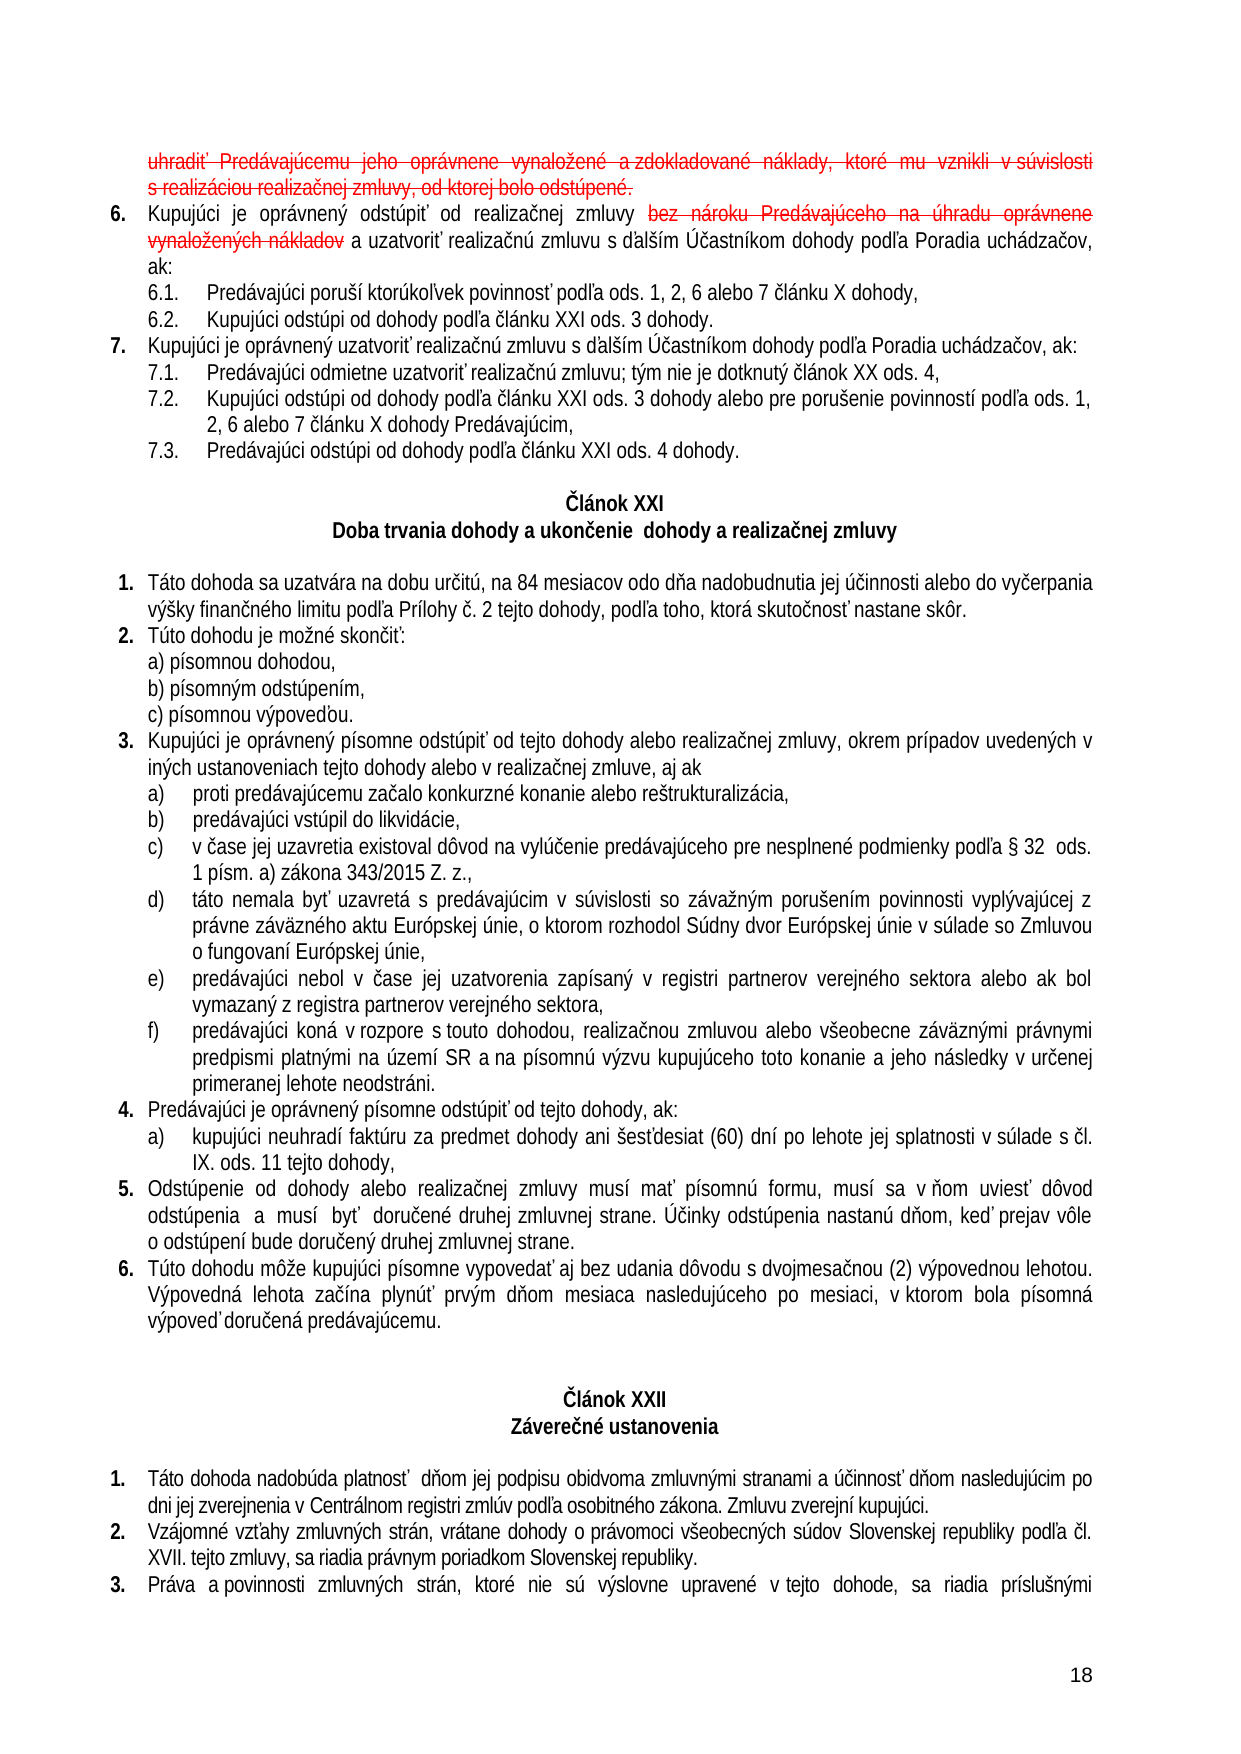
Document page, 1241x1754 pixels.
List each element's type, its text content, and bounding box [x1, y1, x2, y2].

text Doba trvania dohody a ukončenie dohody a realizačnej zmluvy [148, 517, 1081, 543]
list Predávajúci poruší ktorúkoľvek povinnosť podľa ods. 1, 2, 6 alebo 7 článku X dohody, [148, 279, 1093, 306]
list Kupujúci odstúpi od dohody podľa článku XXI ods. 3 dohody. [148, 306, 1093, 332]
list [110, 1571, 1093, 1597]
list Kupujúci je oprávnený uzatvoriť realizačnú zmluvu s ďalším Účastníkom dohody podľa Poradia uchádzačov, ak: [110, 332, 1093, 358]
list Túto dohodu je možné skončiť: [118, 622, 1093, 648]
text a) písomnou dohodou, [148, 648, 1093, 675]
list táto nemala byť uzavretá s predávajúcim v súvislosti so závažným porušením povinnosti vyplývajúcej z právne záväzného aktu Európskej únie, o ktorom rozhodol Súdny dvor Európskej únie v súlade so Zmluvou o fungovaní Európskej únie, [148, 886, 1093, 964]
list Kupujúci je oprávnený odstúpiť od realizačnej zmluvy bez nároku Predávajúceho na úhradu oprávnene vynaložených nákladov a uzatvoriť realizačnú zmluvu s ďalším Účastníkom dohody podľa Poradia uchádzačov, ak: [110, 200, 1093, 279]
list Kupujúci odstúpi od dohody podľa článku XXI ods. 3 dohody alebo pre porušenie povinností podľa ods. 1, 2, 6 alebo 7 článku X dohody Predávajúcim, [148, 385, 1093, 437]
list Táto dohoda sa uzatvára na dobu určitú, na 84 mesiacov odo dňa nadobudnutia jej účinnosti alebo do vyčerpania výšky finančného limitu podľa Prílohy č. 2 tejto dohody, podľa toho, ktorá skutočnosť nastane skôr. [118, 569, 1093, 622]
list Vzájomné vzťahy zmluvných strán, vrátane dohody o právomoci všeobecných súdov Slovenskej republiky podľa čl. XVII. tejto zmluvy, sa riadia právnym poriadkom Slovenskej republiky. [110, 1518, 1093, 1571]
list Predávajúci odmietne uzatvoriť realizačnú zmluvu; tým nie je dotknutý článok XX ods. 4, [148, 358, 1093, 385]
list proti predávajúcemu začalo konkurzné konanie alebo reštrukturalizácia, [148, 780, 1093, 806]
list predávajúci vstúpil do likvidácie, [148, 806, 1093, 833]
text Článok XXII [148, 1386, 1081, 1413]
text Záverečné ustanovenia [148, 1413, 1081, 1439]
list Predávajúci odstúpi od dohody podľa článku XXI ods. 4 dohody. [148, 437, 1093, 464]
text b) písomným odstúpením, [148, 675, 1093, 701]
list Táto dohoda nadobúda platnosť dňom jej podpisu obidvoma zmluvnými stranami a účinnosť dňom nasledujúcim po dni jej zverejnenia v Centrálnom registri zmlúv podľa osobitného zákona. Zmluvu zverejní kupujúci. [110, 1465, 1093, 1518]
list Odstúpenie od dohody alebo realizačnej zmluvy musí mať písomnú formu, musí sa v ňom uviesť dôvod odstúpenia a musí byť doručené druhej zmluvnej strane. Účinky odstúpenia nastanú dňom, keď prejav vôle o odstúpení bude doručený druhej zmluvnej strane. [118, 1175, 1093, 1254]
list v čase jej uzavretia existoval dôvod na vylúčenie predávajúceho pre nesplnené podmienky podľa § 32 ods. 1 písm. a) zákona 343/2015 Z. z., [148, 833, 1093, 886]
list predávajúci nebol v čase jej uzatvorenia zapísaný v registri partnerov verejného sektora alebo ak bol vymazaný z registra partnerov verejného sektora, [148, 964, 1093, 1017]
list Kupujúci je oprávnený písomne odstúpiť od tejto dohody alebo realizačnej zmluvy, okrem prípadov uvedených v iných ustanoveniach tejto dohody alebo v realizačnej zmluve, aj ak [118, 727, 1093, 780]
text Článok XXI [148, 490, 1081, 517]
text c) písomnou výpoveďou. [148, 701, 1093, 727]
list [110, 148, 1093, 200]
list kupujúci neuhradí faktúru za predmet dohody ani šesťdesiat (60) dní po lehote jej splatnosti v súlade s čl. IX. ods. 11 tejto dohody, [148, 1123, 1093, 1175]
list Predávajúci je oprávnený písomne odstúpiť od tejto dohody, ak: [118, 1096, 1093, 1123]
list predávajúci koná v rozpore s touto dohodou, realizačnou zmluvou alebo všeobecne záväznými právnymi predpismi platnými na území SR a na písomnú výzvu kupujúceho toto konanie a jeho následky v určenej primeranej lehote neodstráni. [148, 1017, 1093, 1096]
list Túto dohodu môže kupujúci písomne vypovedať aj bez udania dôvodu s dvojmesačnou (2) výpovednou lehotou. Výpovedná lehota začína plynúť prvým dňom mesiaca nasledujúceho po mesiaci, v ktorom bola písomná výpoveď doručená predávajúcemu. [118, 1254, 1093, 1333]
